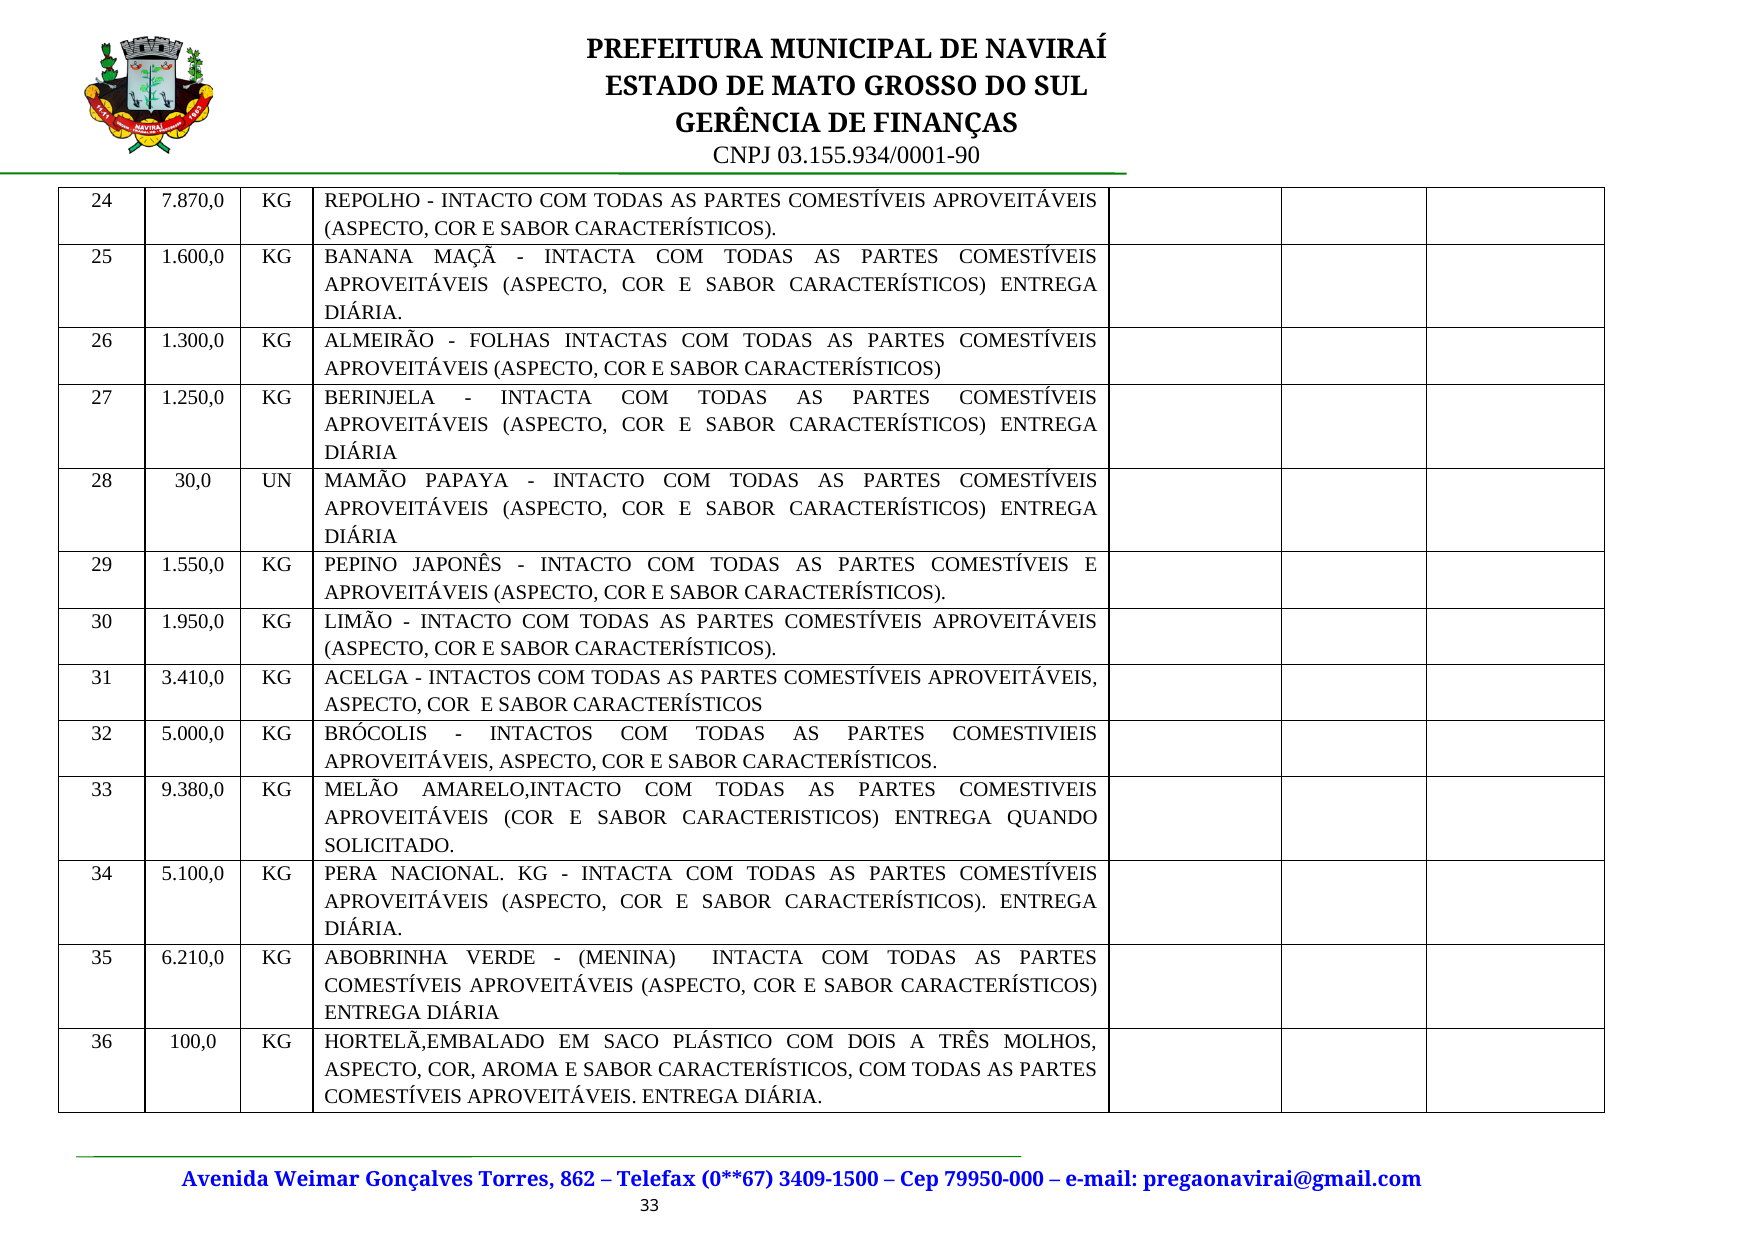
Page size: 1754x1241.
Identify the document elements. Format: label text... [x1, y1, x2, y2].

table_cell [1427, 385, 1604, 467]
table_cell [1282, 552, 1426, 607]
table_cell 1.600,0 [146, 245, 240, 327]
table_cell KG [241, 188, 312, 243]
table_cell 26 [59, 328, 144, 383]
table_cell 28 [59, 469, 144, 551]
table_cell [1282, 1029, 1426, 1112]
table_cell [1427, 328, 1604, 383]
table_cell [1427, 469, 1604, 551]
table_cell 27 [59, 385, 144, 467]
table_cell 32 [59, 721, 144, 776]
table_cell [1282, 385, 1426, 467]
table_cell [1110, 609, 1281, 664]
table_cell 1.550,0 [146, 552, 240, 607]
table_cell KG [241, 861, 312, 944]
table_cell KG [241, 665, 312, 720]
table_cell 25 [59, 245, 144, 327]
table_cell KG [241, 552, 312, 607]
table_cell MELÃO AMARELO,INTACTO COM TODAS AS PARTES COMESTIVEIS APROVEITÁVEIS (COR E SABOR CARACTERISTICOS) ENTREGA QUANDO SOLICITADO. [314, 777, 1108, 860]
table_cell [1282, 469, 1426, 551]
table_cell [1110, 945, 1281, 1028]
table_cell BRÓCOLIS - INTACTOS COM TODAS AS PARTES COMESTIVIEIS APROVEITÁVEIS, ASPECTO, COR E SABOR CARACTERÍSTICOS. [314, 721, 1108, 776]
table_cell [1427, 609, 1604, 664]
table_cell KG [241, 385, 312, 467]
table_cell [1427, 188, 1604, 243]
table_cell [1427, 552, 1604, 607]
table_cell 5.100,0 [146, 861, 240, 944]
table_cell [1110, 861, 1281, 944]
table_cell [1110, 188, 1281, 243]
table_cell KG [241, 245, 312, 327]
table_cell 1.300,0 [146, 328, 240, 383]
table_cell 7.870,0 [146, 188, 240, 243]
table_cell [1110, 385, 1281, 467]
table_cell [1110, 469, 1281, 551]
table_cell [1110, 245, 1281, 327]
table_cell LIMÃO - INTACTO COM TODAS AS PARTES COMESTÍVEIS APROVEITÁVEIS (ASPECTO, COR E SABOR CARACTERÍSTICOS). [314, 609, 1108, 664]
table_cell [1427, 245, 1604, 327]
table_cell HORTELÃ,EMBALADO EM SACO PLÁSTICO COM DOIS A TRÊS MOLHOS, ASPECTO, COR, AROMA E SABOR CARACTERÍSTICOS, COM TODAS AS PARTES COMESTÍVEIS APROVEITÁVEIS. ENTREGA DIÁRIA. [314, 1029, 1108, 1112]
table_cell [1282, 777, 1426, 860]
table_cell [1282, 328, 1426, 383]
table_cell [1110, 665, 1281, 720]
table_cell [1110, 721, 1281, 776]
table_cell BANANA MAÇÃ - INTACTA COM TODAS AS PARTES COMESTÍVEIS APROVEITÁVEIS (ASPECTO, COR E SABOR CARACTERÍSTICOS) ENTREGA DIÁRIA. [314, 245, 1108, 327]
table_cell [1282, 245, 1426, 327]
table_cell [1427, 861, 1604, 944]
table_cell REPOLHO - INTACTO COM TODAS AS PARTES COMESTÍVEIS APROVEITÁVEIS (ASPECTO, COR E SABOR CARACTERÍSTICOS). [314, 188, 1108, 243]
table_cell [1282, 721, 1426, 776]
table_cell 1.250,0 [146, 385, 240, 467]
table_cell [1427, 777, 1604, 860]
table_cell ABOBRINHA VERDE - (MENINA) INTACTA COM TODAS AS PARTES COMESTÍVEIS APROVEITÁVEIS (ASPECTO, COR E SABOR CARACTERÍSTICOS) ENTREGA DIÁRIA [314, 945, 1108, 1028]
table_cell [1427, 1029, 1604, 1112]
table_cell PERA NACIONAL. KG - INTACTA COM TODAS AS PARTES COMESTÍVEIS APROVEITÁVEIS (ASPECTO, COR E SABOR CARACTERÍSTICOS). ENTREGA DIÁRIA. [314, 861, 1108, 944]
table_cell 3.410,0 [146, 665, 240, 720]
table_cell KG [241, 945, 312, 1028]
table_cell 34 [59, 861, 144, 944]
table_cell 6.210,0 [146, 945, 240, 1028]
table_cell 5.000,0 [146, 721, 240, 776]
table_cell ACELGA - INTACTOS COM TODAS AS PARTES COMESTÍVEIS APROVEITÁVEIS, ASPECTO, COR E SABOR CARACTERÍSTICOS [314, 665, 1108, 720]
table_cell [1110, 328, 1281, 383]
table_cell [1282, 609, 1426, 664]
table_cell [1110, 552, 1281, 607]
table_cell KG [241, 328, 312, 383]
table_cell MAMÃO PAPAYA - INTACTO COM TODAS AS PARTES COMESTÍVEIS APROVEITÁVEIS (ASPECTO, COR E SABOR CARACTERÍSTICOS) ENTREGA DIÁRIA [314, 469, 1108, 551]
table_cell 9.380,0 [146, 777, 240, 860]
table_cell [1282, 945, 1426, 1028]
table_cell [1427, 665, 1604, 720]
table_cell 33 [59, 777, 144, 860]
table_cell KG [241, 721, 312, 776]
picture [84, 36, 213, 154]
table_cell 29 [59, 552, 144, 607]
table_cell PEPINO JAPONÊS - INTACTO COM TODAS AS PARTES COMESTÍVEIS E APROVEITÁVEIS (ASPECTO, COR E SABOR CARACTERÍSTICOS). [314, 552, 1108, 607]
table_cell 30,0 [146, 469, 240, 551]
table_cell UN [241, 469, 312, 551]
table_cell 24 [59, 188, 144, 243]
table_cell [1282, 188, 1426, 243]
table_cell KG [241, 609, 312, 664]
table_cell [1110, 1029, 1281, 1112]
table_cell [1427, 945, 1604, 1028]
table_cell ALMEIRÃO - FOLHAS INTACTAS COM TODAS AS PARTES COMESTÍVEIS APROVEITÁVEIS (ASPECTO, COR E SABOR CARACTERÍSTICOS) [314, 328, 1108, 383]
table_cell [1427, 721, 1604, 776]
table_cell [1110, 777, 1281, 860]
table_cell 31 [59, 665, 144, 720]
table_cell 35 [59, 945, 144, 1028]
table_cell 1.950,0 [146, 609, 240, 664]
table_cell [1282, 861, 1426, 944]
table_cell KG [241, 1029, 312, 1112]
table_cell [1282, 665, 1426, 720]
table_cell BERINJELA - INTACTA COM TODAS AS PARTES COMESTÍVEIS APROVEITÁVEIS (ASPECTO, COR E SABOR CARACTERÍSTICOS) ENTREGA DIÁRIA [314, 385, 1108, 467]
table_cell 30 [59, 609, 144, 664]
table_cell 100,0 [146, 1029, 240, 1112]
table_cell 36 [59, 1029, 144, 1112]
table_cell KG [241, 777, 312, 860]
